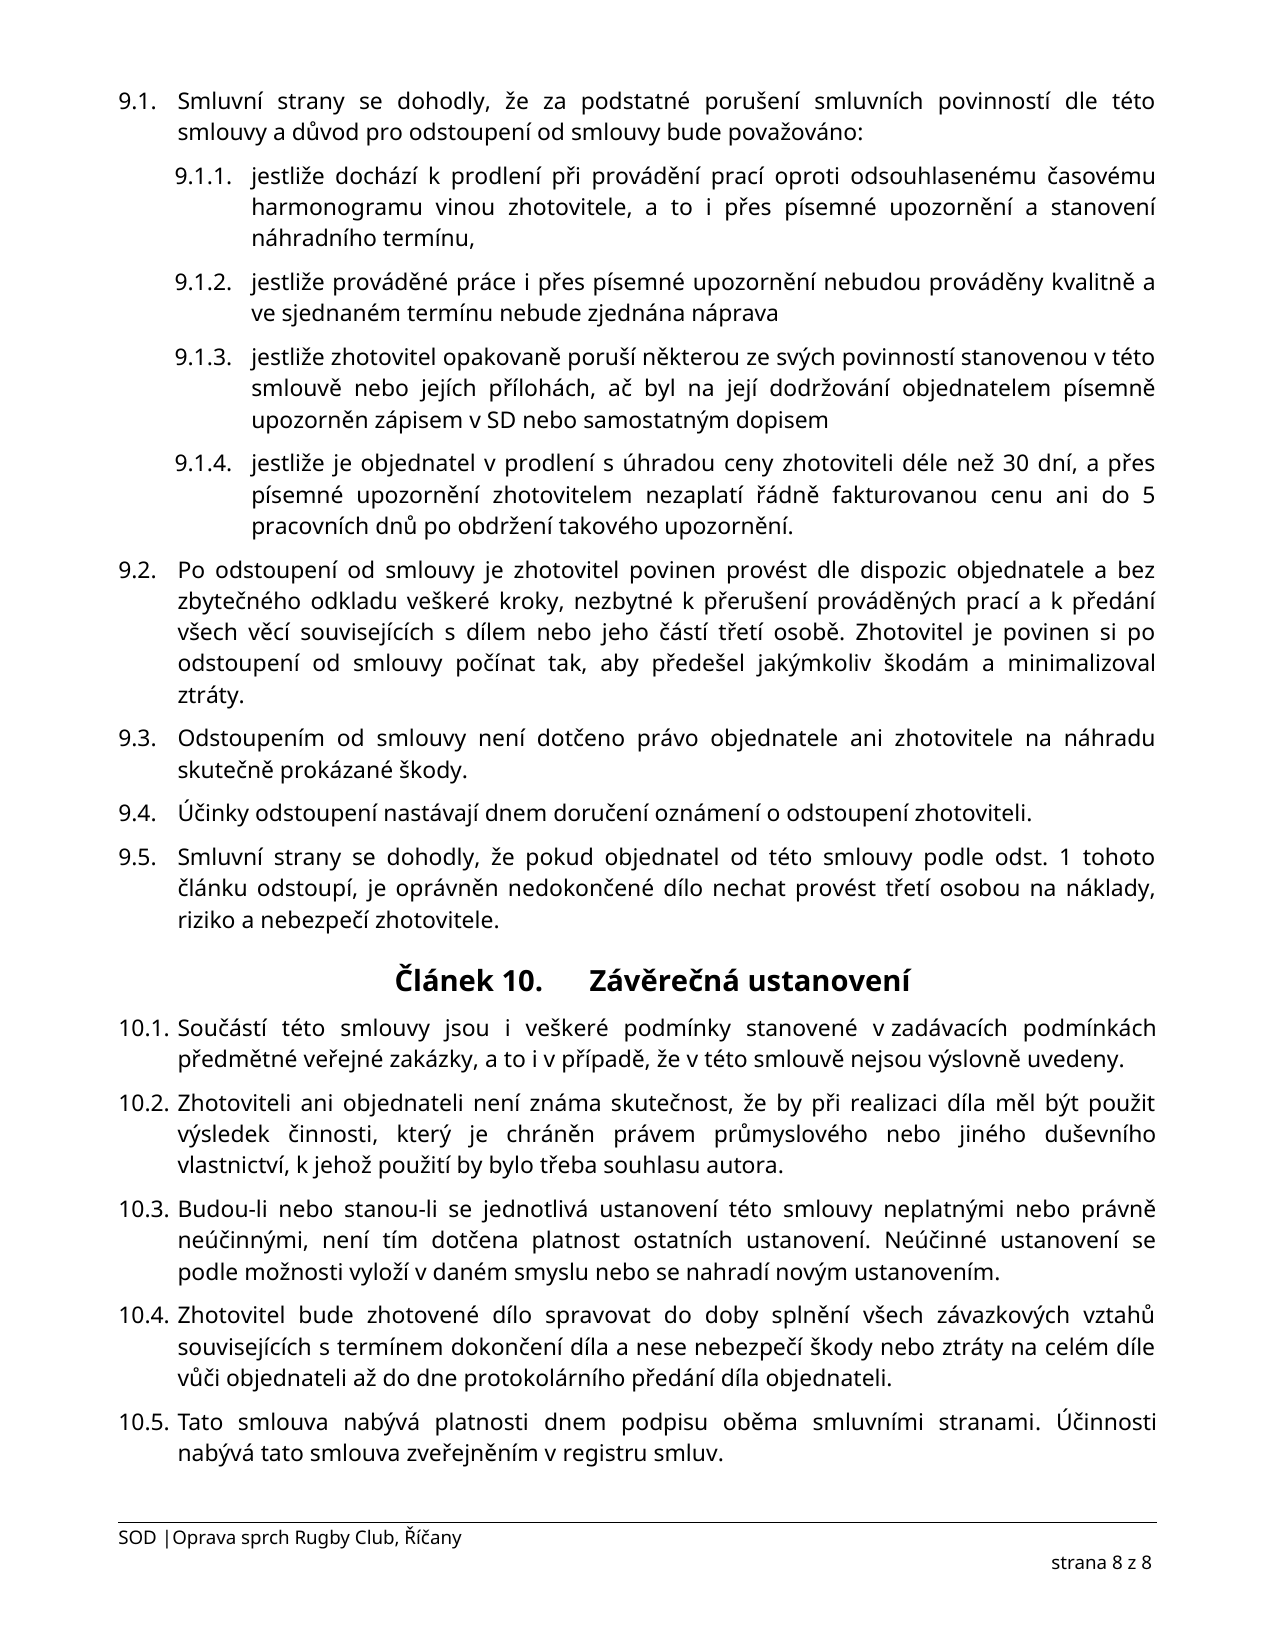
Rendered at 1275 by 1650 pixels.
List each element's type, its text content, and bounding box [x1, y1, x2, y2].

text Součástí této smlouvy jsou i veškeré podmínky stanovené v zadávacích podmínkách předmětné veřejné zakázky, a to i v případě, že v této smlouvě nejsou výslovně uvedeny. [118, 1012, 1157, 1074]
subtitle Závěrečná ustanovení [118, 960, 1157, 999]
text Odstoupením od smlouvy není dotčeno právo objednatele ani zhotovitele na náhradu skutečně prokázané škody. [118, 722, 1157, 785]
text Smluvní strany se dohodly, že pokud objednatel od této smlouvy podle odst. 1 tohoto článku odstoupí, je oprávněn nedokončené dílo nechat provést třetí osobou na náklady, riziko a nebezpečí zhotovitele. [118, 841, 1157, 935]
text Budou-li nebo stanou-li se jednotlivá ustanovení této smlouvy neplatnými nebo právně neúčinnými, není tím dotčena platnost ostatních ustanovení. Neúčinné ustanovení se podle možnosti vyloží v daném smyslu nebo se nahradí novým ustanovením. [118, 1193, 1157, 1287]
text jestliže zhotovitel opakovaně poruší některou ze svých povinností stanovenou v této smlouvě nebo jejích přílohách, ač byl na její dodržování objednatelem písemně upozorněn zápisem v SD nebo samostatným dopisem [232, 341, 1157, 435]
text Zhotoviteli ani objednateli není známa skutečnost, že by při realizaci díla měl být použit výsledek činnosti, který je chráněn právem průmyslového nebo jiného duševního vlastnictví, k jehož použití by bylo třeba souhlasu autora. [118, 1087, 1157, 1181]
text Smluvní strany se dohodly, že za podstatné porušení smluvních povinností dle této smlouvy a důvod pro odstoupení od smlouvy bude považováno: [118, 85, 1157, 147]
text jestliže prováděné práce i přes písemné upozornění nebudou prováděny kvalitně a ve sjednaném termínu nebude zjednána náprava [232, 266, 1157, 328]
text Účinky odstoupení nastávají dnem doručení oznámení o odstoupení zhotoviteli. [118, 797, 1157, 828]
text Po odstoupení od smlouvy je zhotovitel povinen provést dle dispozic objednatele a bez zbytečného odkladu veškeré kroky, nezbytné k přerušení prováděných prací a k předání všech věcí souvisejících s dílem nebo jeho částí třetí osobě. Zhotovitel je povinen si po odstoupení od smlouvy počínat tak, aby předešel jakýmkoliv škodám a minimalizoval ztráty. [118, 553, 1157, 710]
text Zhotovitel bude zhotovené dílo spravovat do doby splnění všech závazkových vztahů souvisejících s termínem dokončení díla a nese nebezpečí škody nebo ztráty na celém díle vůči objednateli až do dne protokolárního předání díla objednateli. [118, 1299, 1157, 1393]
text jestliže dochází k prodlení při provádění prací oproti odsouhlasenému časovému harmonogramu vinou zhotovitele, a to i přes písemné upozornění a stanovení náhradního termínu, [232, 160, 1157, 253]
text jestliže je objednatel v prodlení s úhradou ceny zhotoviteli déle než 30 dní, a přes písemné upozornění zhotovitelem nezaplatí řádně fakturovanou cenu ani do 5 pracovních dnů po obdržení takového upozornění. [232, 447, 1157, 541]
text Tato smlouva nabývá platnosti dnem podpisu oběma smluvními stranami. Účinnosti nabývá tato smlouva zveřejněním v registru smluv. [118, 1406, 1157, 1468]
